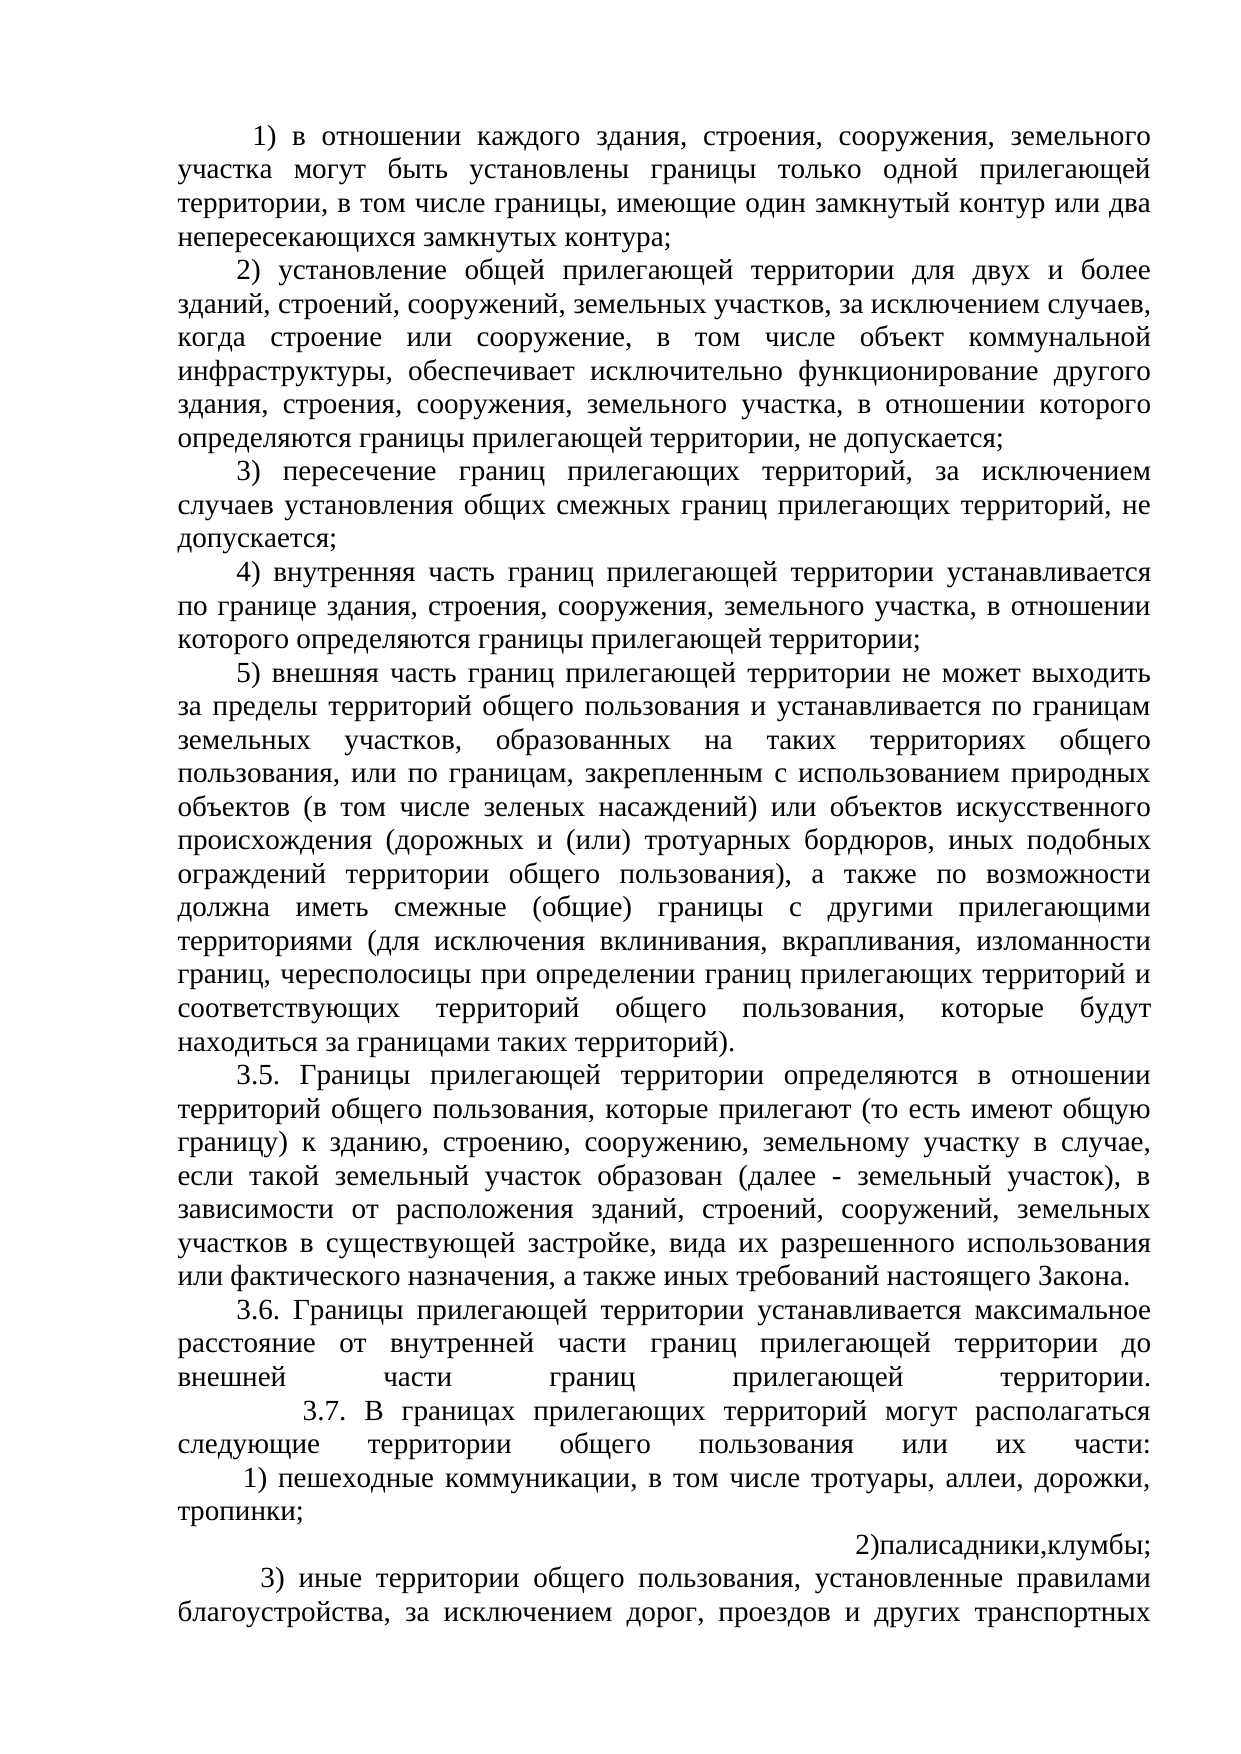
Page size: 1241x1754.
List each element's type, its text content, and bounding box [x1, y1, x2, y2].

text 4) внутренняя часть границ прилегающей территории устанавливается по границе здания, строения, сооружения, земельного участка, в отношении которого определяются границы прилегающей территории; [177, 554, 1152, 655]
text 2) установление общей прилегающей территории для двух и более зданий, строений, сооружений, земельных участков, за исключением случаев, когда строение или сооружение, в том числе объект коммунальной инфраструктуры, обеспечивает исключительно функционирование другого здания, строения, сооружения, земельного участка, в отношении которого определяются границы прилегающей территории, не допускается; [177, 252, 1152, 453]
text 3) пересечение границ прилегающих территорий, за исключением случаев установления общих смежных границ прилегающих территорий, не допускается; [177, 453, 1152, 554]
text 5) внешняя часть границ прилегающей территории не может выходить за пределы территорий общего пользования и устанавливается по границам земельных участков, образованных на таких территориях общего пользования, или по границам, закрепленным с использованием природных объектов (в том числе зеленых насаждений) или объектов искусственного происхождения (дорожных и (или) тротуарных бордюров, иных подобных ограждений территории общего пользования), а также по возможности должна иметь смежные (общие) границы с другими прилегающими территориями (для исключения вклинивания, вкрапливания, изломанности границ, чересполосицы при определении границ прилегающих территорий и соответствующих территорий общего пользования, которые будут находиться за границами таких территорий). [177, 655, 1152, 1057]
text 3.5. Границы прилегающей территории определяются в отношении территорий общего пользования, которые прилегают (то есть имеют общую границу) к зданию, строению, сооружению, земельному участку в случае, если такой земельный участок образован (далее - земельный участок), в зависимости от расположения зданий, строений, сооружений, земельных участков в существующей застройке, вида их разрешенного использования или фактического назначения, а также иных требований настоящего Закона. [177, 1057, 1152, 1292]
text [177, 1292, 1152, 1627]
text 1) в отношении каждого здания, строения, сооружения, земельного участка могут быть установлены границы только одной прилегающей территории, в том числе границы, имеющие один замкнутый контур или два непересекающихся замкнутых контура; [177, 118, 1152, 252]
